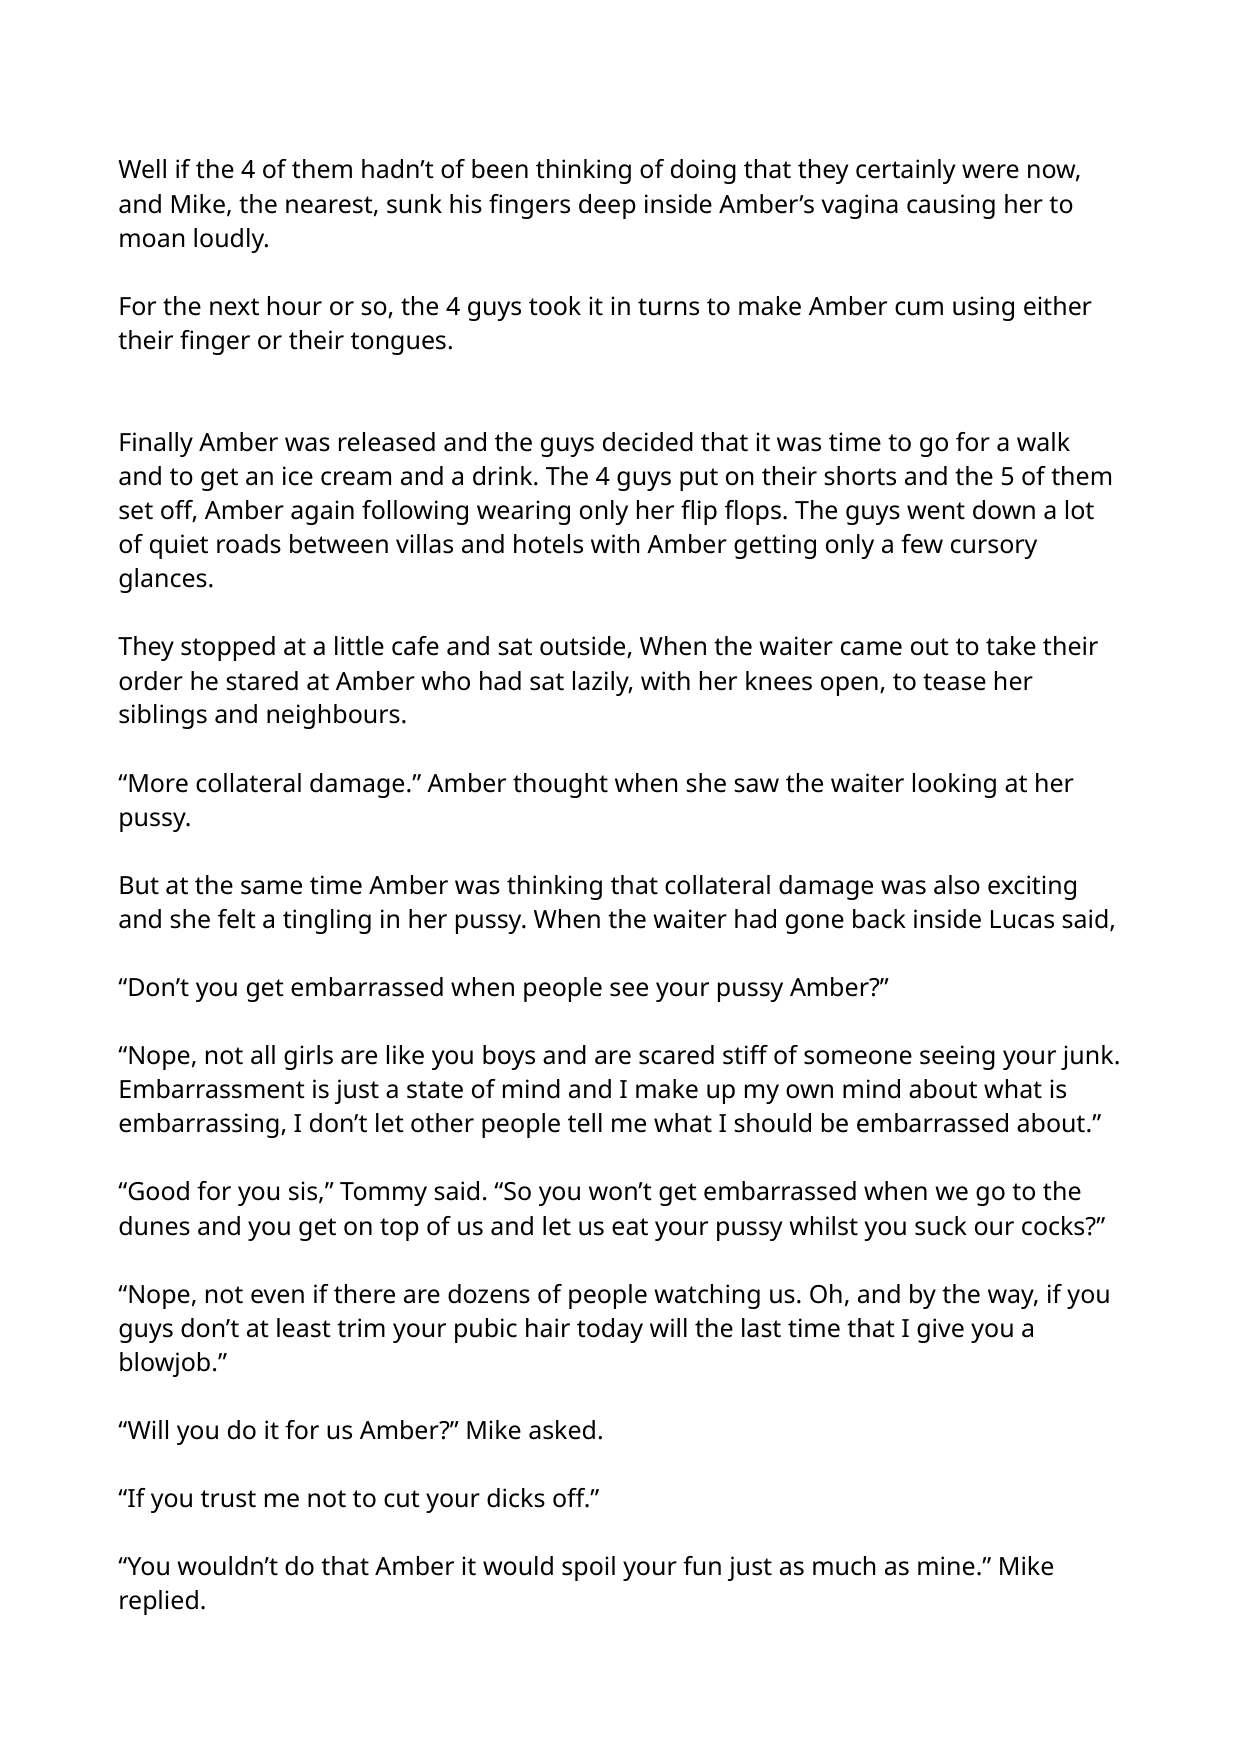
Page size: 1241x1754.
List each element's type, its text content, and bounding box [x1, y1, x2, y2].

text For the next hour or so, the 4 guys took it in turns to make Amber cum using either their finger or their tongues. [118, 288, 1122, 357]
text “Don’t you get embarrassed when people see your pussy Amber?” [118, 970, 1122, 1004]
text “More collateral damage.” Amber thought when she saw the waiter looking at her pussy. [118, 765, 1122, 833]
text They stopped at a little cafe and sat outside, When the waiter came out to take their order he stared at Amber who had sat lazily, with her knees open, to tease her siblings and neighbours. [118, 629, 1122, 731]
text “Will you do it for us Amber?” Mike asked. [118, 1412, 1122, 1447]
text “You wouldn’t do that Amber it would spoil your fun just as much as mine.” Mike replied. [118, 1549, 1122, 1617]
text “Nope, not even if there are dozens of people watching us. Oh, and by the way, if you guys don’t at least trim your pubic hair today will the last time that I give you a blowjob.” [118, 1276, 1122, 1378]
text “If you trust me not to cut your dicks off.” [118, 1481, 1122, 1515]
text “Nope, not all girls are like you boys and are scared stiff of someone seeing your junk. Embarrassment is just a state of mind and I make up my own mind about what is embarrassing, I don’t let other people tell me what I should be embarrassed about.” [118, 1038, 1122, 1140]
text But at the same time Amber was thinking that collateral damage was also exciting and she felt a tingling in her pussy. When the waiter had gone back inside Lucas said, [118, 867, 1122, 936]
text Well if the 4 of them hadn’t of been thinking of doing that they certainly were now, and Mike, the nearest, sunk his fingers deep inside Amber’s vagina causing her to moan loudly. [118, 152, 1122, 254]
text “Good for you sis,” Tommy said. “So you won’t get embarrassed when we go to the dunes and you get on top of us and let us eat your pussy whilst you suck our cocks?” [118, 1174, 1122, 1242]
text Finally Amber was released and the guys decided that it was time to go for a walk and to get an ice cream and a drink. The 4 guys put on their shorts and the 5 of them set off, Amber again following wearing only her flip flops. The guys went down a lot of quiet roads between villas and hotels with Amber getting only a few cursory glances. [118, 425, 1122, 595]
